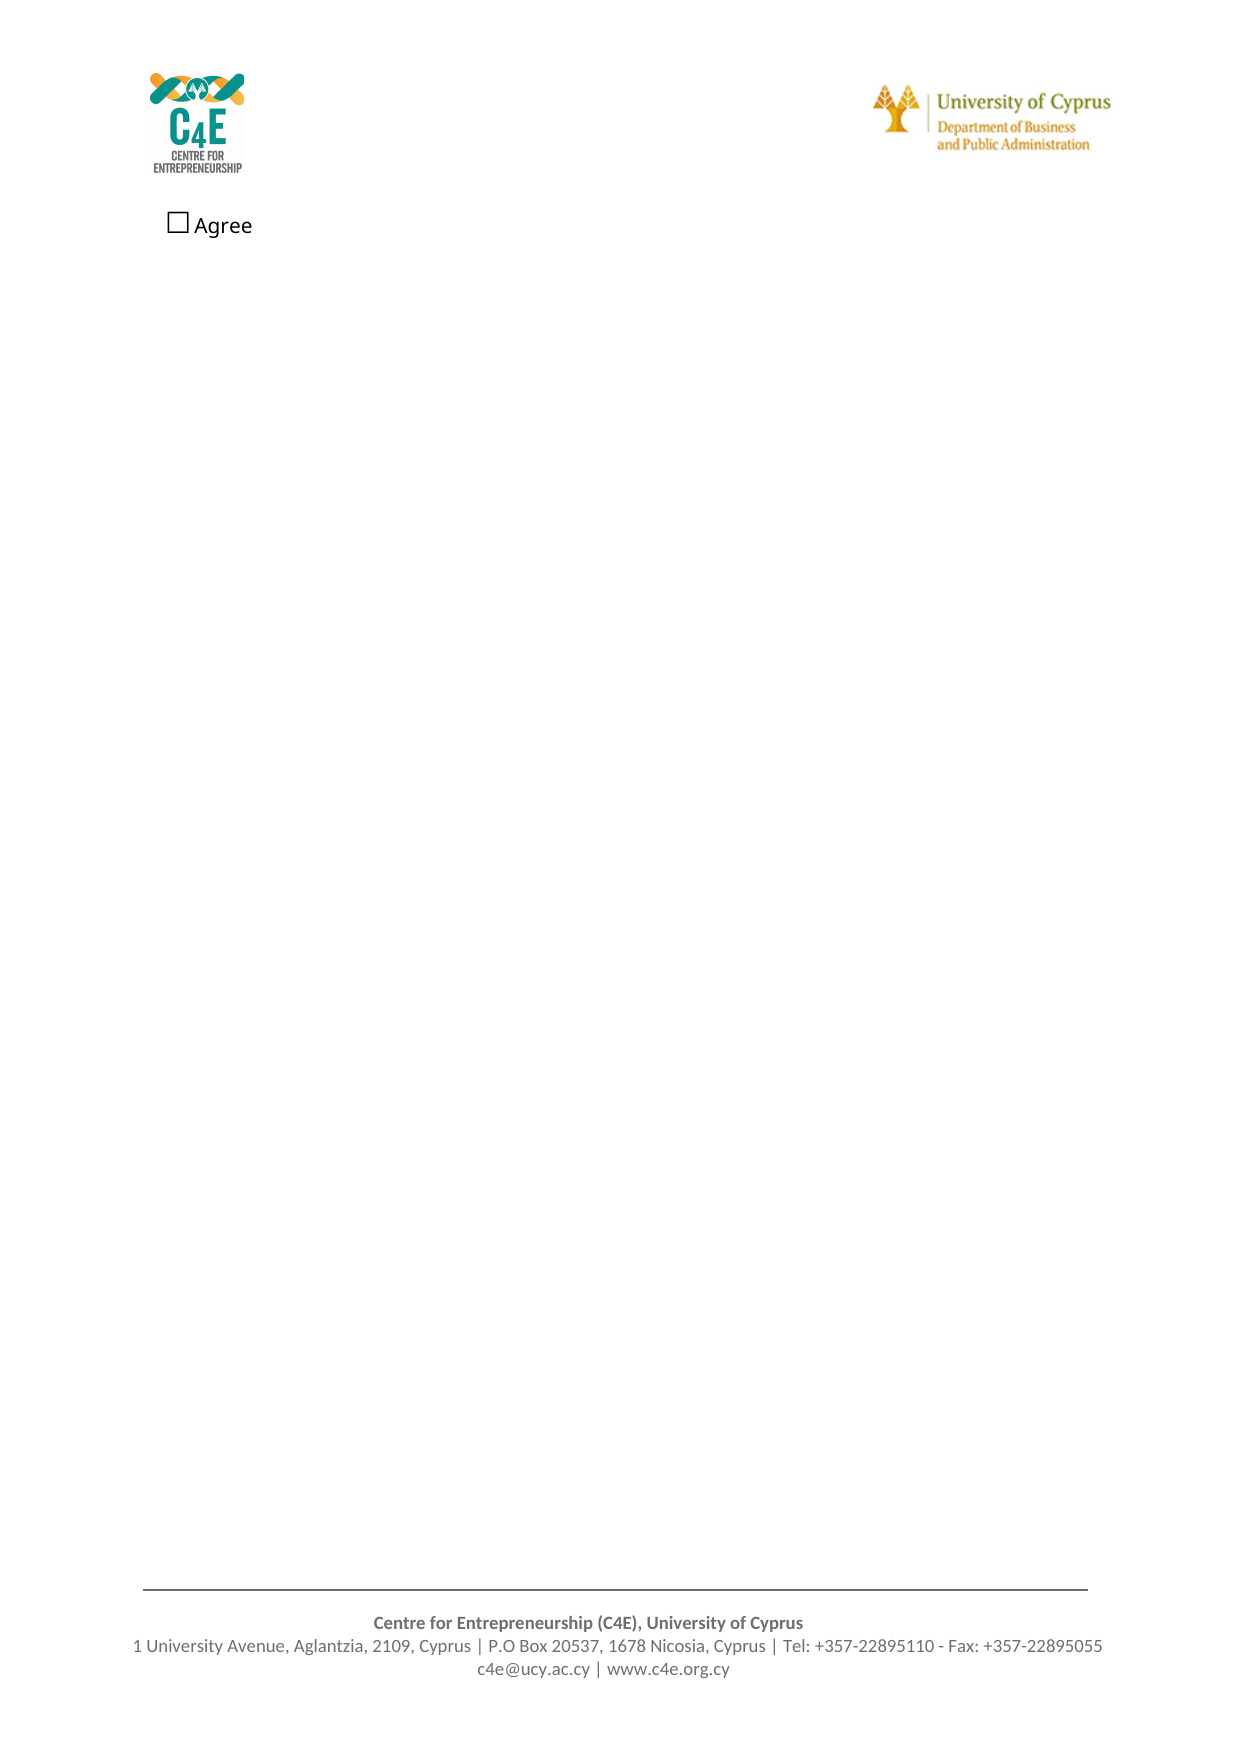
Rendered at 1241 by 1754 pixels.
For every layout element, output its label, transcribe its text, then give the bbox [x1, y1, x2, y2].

picture [150, 73, 245, 173]
text Agree [150, 203, 1081, 242]
picture [862, 73, 1125, 173]
